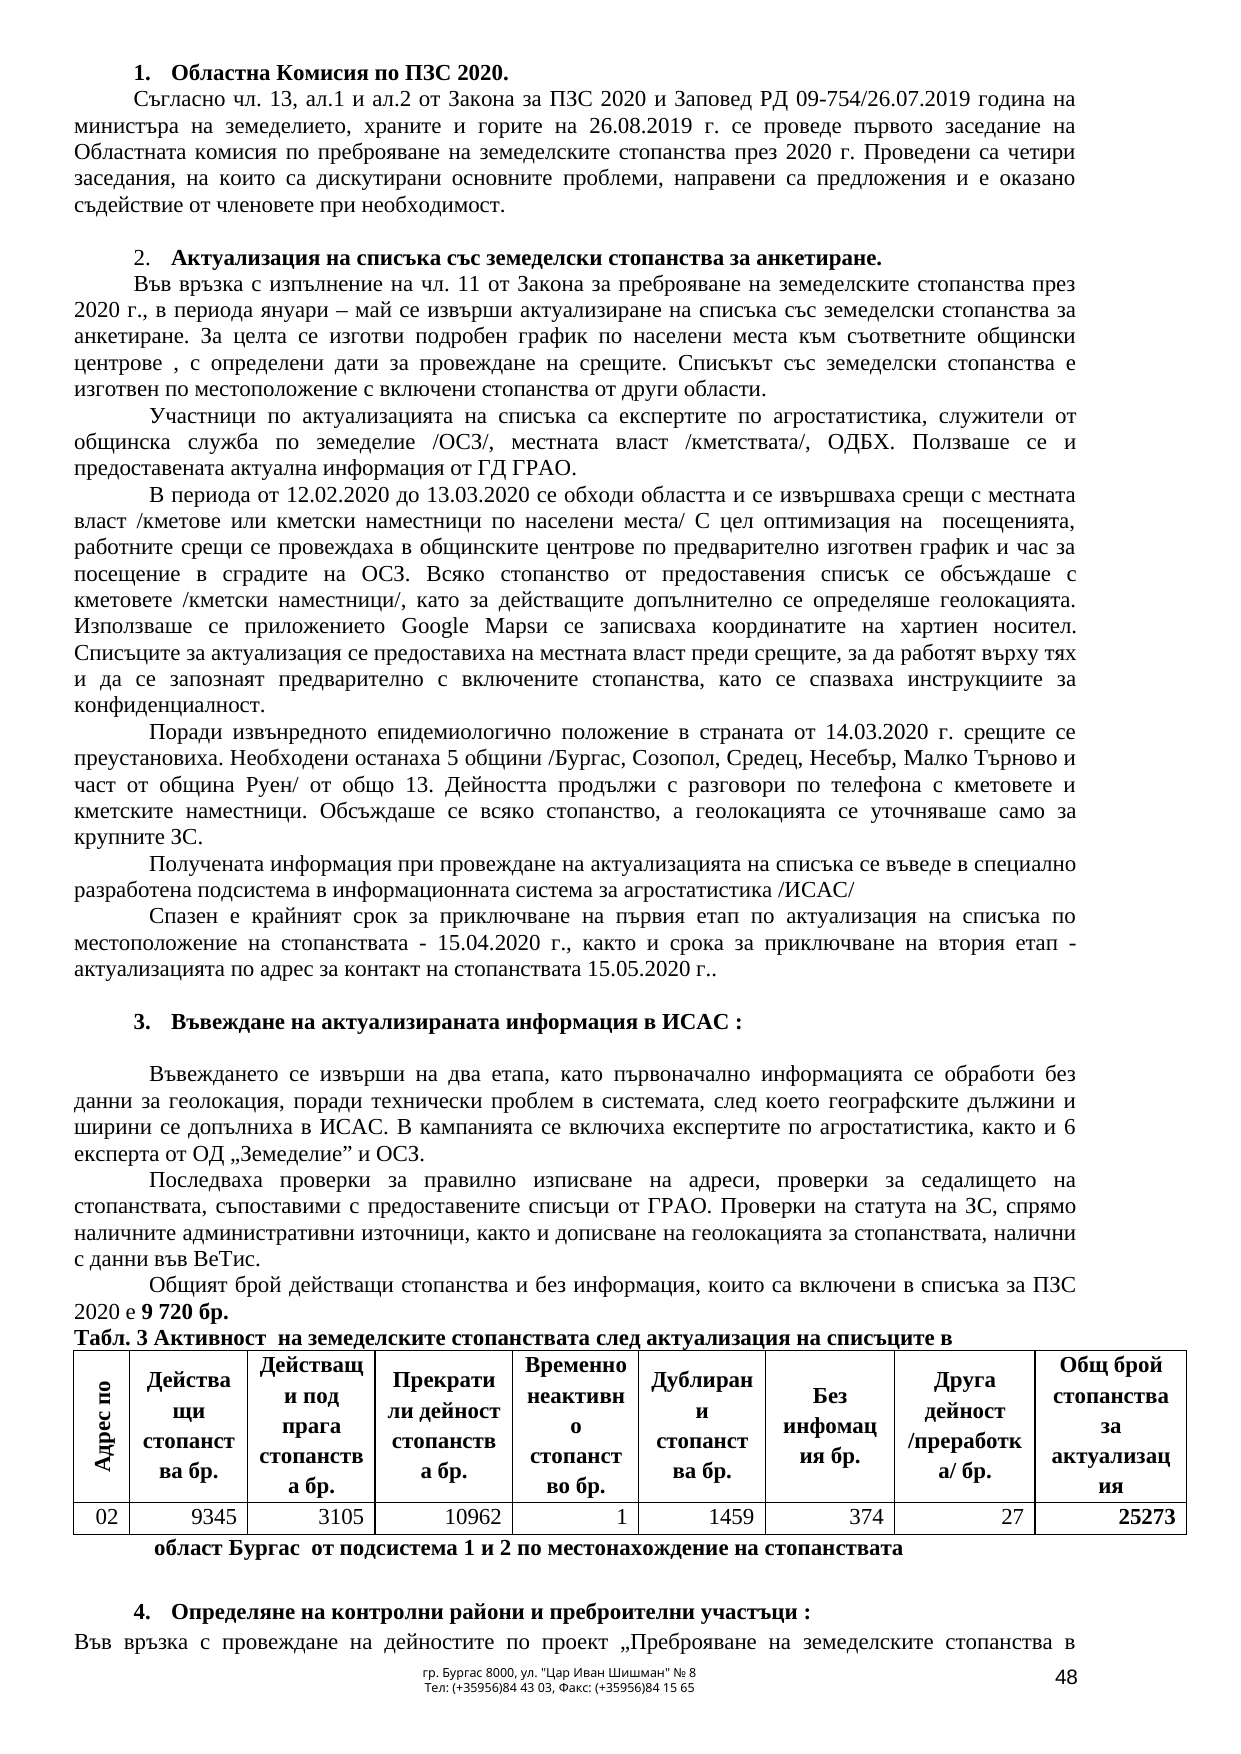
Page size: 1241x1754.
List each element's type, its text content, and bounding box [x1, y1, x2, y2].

text Табл. 3 Активност на земеделските стопанствата след актуализация на списъците в [74, 1324, 1078, 1350]
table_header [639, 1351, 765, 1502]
list Определяне на контролни райони и преброителни участъци : [133, 1598, 1078, 1624]
text Получената информация при провеждане на актуализацията на списъка се въведе в специално разработена подсистема в информационната система за агростатистика /ИСАС/ [74, 850, 1078, 902]
text Общият брой действащи стопанства и без информация, които са включени в списъка за ПЗС 2020 е 9 720 бр. [74, 1271, 1078, 1324]
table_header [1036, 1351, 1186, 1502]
text Във връзка с изпълнение на чл. 11 от Закона за преброяване на земеделските стопанства през 2020 г., в периода януари – май се извърши актуализиране на списъка със земеделски стопанства за анкетиране. За целта се изготви подробен график по населени места към съответните общински центрове , с определени дати за провеждане на срещите. Списъкът със земеделски стопанства е изготвен по местоположение с включени стопанства от други области. [74, 270, 1078, 402]
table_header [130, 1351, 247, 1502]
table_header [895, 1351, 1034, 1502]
text област Бургас от подсистема 1 и 2 по местонахождение на стопанствата [74, 1535, 1078, 1561]
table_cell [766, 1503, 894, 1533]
text Спазен е крайният срок за приключване на първия етап по актуализация на списъка по местоположение на стопанствата - 15.04.2020 г., както и срока за приключване на втория етап - актуализацията по адрес за контакт на стопанствата 15.05.2020 г.. [74, 902, 1078, 981]
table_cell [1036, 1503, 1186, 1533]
text Участници по актуализацията на списъка са експертите по агростатистика, служители от общинска служба по земеделие /ОСЗ/, местната власт /кметствата/, ОДБХ. Ползваше се и предоставената актуална информация от ГД ГРАО. [74, 402, 1078, 481]
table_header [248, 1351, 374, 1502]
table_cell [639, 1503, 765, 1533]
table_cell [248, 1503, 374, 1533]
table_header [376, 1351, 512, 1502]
text Въвеждането се извърши на два етапа, като първоначално информацията се обработи без данни за геолокация, поради технически проблем в системата, след което географските дължини и ширини се допълниха в ИСАС. В кампанията се включиха експертите по агростатистика, както и 6 експерта от ОД „Земеделие” и ОСЗ. [74, 1061, 1078, 1166]
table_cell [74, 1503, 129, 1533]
list Актуализация на списъка със земеделски стопанства за анкетиране. [133, 243, 1078, 270]
text В периода от 12.02.2020 до 13.03.2020 се обходи областта и се извършваха срещи с местната власт /кметове или кметски наместници по населени места/ С цел оптимизация на посещенията, работните срещи се провеждаха в общинските центрове по предварително изготвен график и час за посещение в сградите на ОСЗ. Всяко стопанство от предоставения списък се обсъждаше с кметовете /кметски наместници/, като за действащите допълнително се определяше геолокацията. Използваше се приложението Google Mapsи се записваха координатите на хартиен носител. Списъците за актуализация се предоставиха на местната власт преди срещите, за да работят върху тях и да се запознаят предварително с включените стопанства, като се спазваха инструкциите за конфиденциалност. [74, 481, 1078, 718]
text Поради извънредното епидемиологично положение в страната от 14.03.2020 г. срещите се преустановиха. Необходени останаха 5 общини /Бургас, Созопол, Средец, Несебър, Малко Търново и част от община Руен/ от общо 13. Дейността продължи с разговори по телефона с кметовете и кметските наместници. Обсъждаше се всяко стопанство, а геолокацията се уточняваше само за крупните ЗС. [74, 718, 1078, 850]
text Последваха проверки за правилно изписване на адреси, проверки за седалището на стопанствата, съпоставими с предоставените списъци от ГРАО. Проверки на статута на ЗС, спрямо наличните административни източници, както и дописване на геолокацията за стопанствата, налични с данни във ВеТис. [74, 1166, 1078, 1271]
list Въвеждане на актуализираната информация в ИСАС : [133, 1008, 1078, 1034]
text Съгласно чл. 13, ал.1 и ал.2 от Закона за ПЗС 2020 и Заповед РД 09-754/26.07.2019 година на министъра на земеделието, храните и горите на 26.08.2019 г. се проведе първото заседание на Областната комисия по преброяване на земеделските стопанства през 2020 г. Проведени са четири заседания, на които са дискутирани основните проблеми, направени са предложения и е оказано съдействие от членовете при необходимост. [74, 85, 1078, 217]
list Областна Комисия по ПЗС 2020. [133, 59, 1078, 85]
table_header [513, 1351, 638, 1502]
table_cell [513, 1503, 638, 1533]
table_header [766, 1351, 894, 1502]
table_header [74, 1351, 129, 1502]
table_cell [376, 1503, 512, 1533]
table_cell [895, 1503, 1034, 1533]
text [74, 1628, 1078, 1654]
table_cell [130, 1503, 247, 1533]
